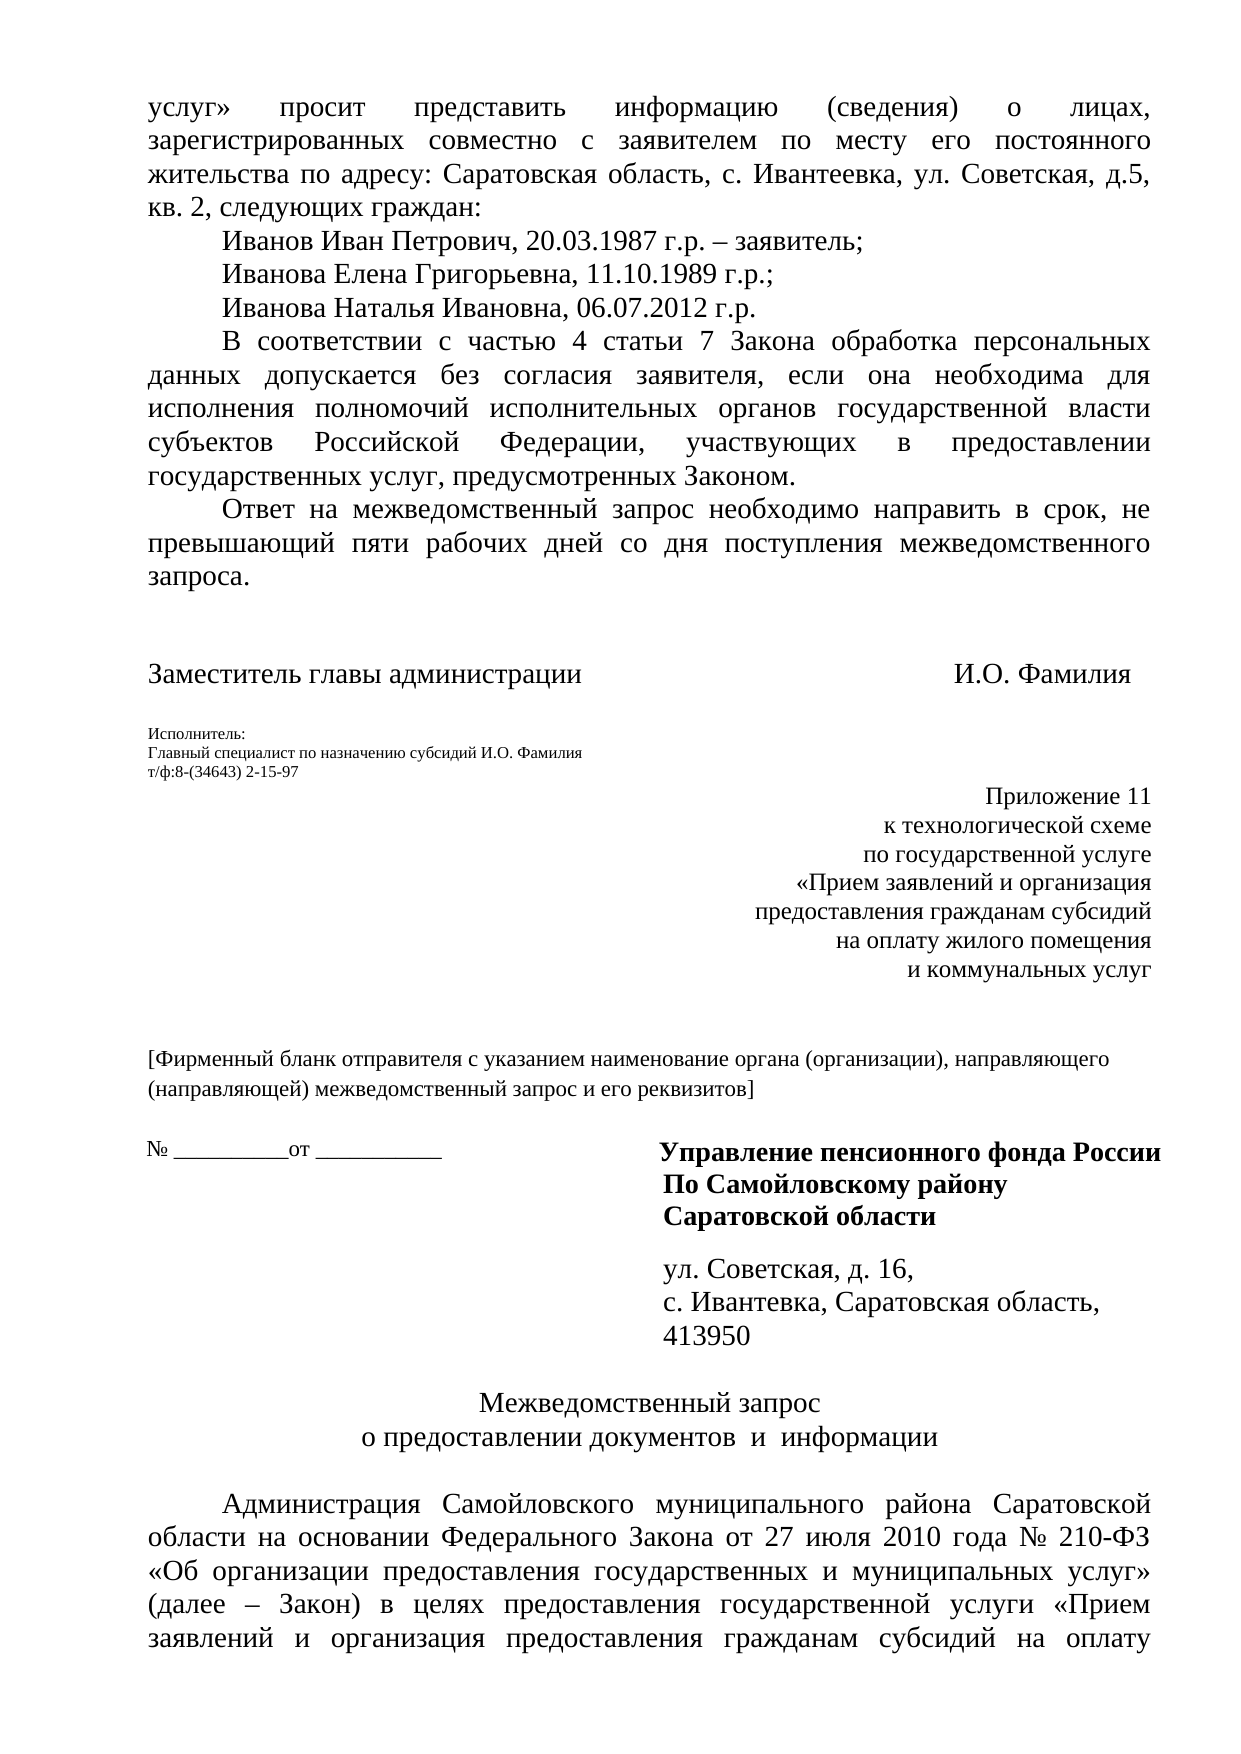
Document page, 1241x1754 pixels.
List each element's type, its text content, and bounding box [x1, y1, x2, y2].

text Иванова Елена Григорьевна, 11.10.1989 г.р.; [148, 256, 1152, 290]
text Межведомственный запрос [148, 1385, 1152, 1419]
text В соответствии с частью 4 статьи 7 Закона обработка персональных данных допускается без согласия заявителя, если она необходима для исполнения полномочий исполнительных органов государственной власти субъектов Российской Федерации, участвующих в предоставлении государственных услуг, предусмотренных Законом. [148, 323, 1152, 491]
text и коммунальных услуг [148, 954, 1152, 982]
text Главный специалист по назначению субсидий И.О. Фамилия [148, 743, 1152, 762]
text предоставления гражданам субсидий [148, 896, 1152, 925]
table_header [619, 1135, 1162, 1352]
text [148, 1486, 1152, 1653]
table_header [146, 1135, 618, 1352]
text [Фирменный бланк отправителя с указанием наименование органа (организации), направляющего (направляющей) межведомственный запрос и его реквизитов] [148, 1045, 1152, 1102]
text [148, 89, 1152, 223]
text Иванов Иван Петрович, 20.03.1987 г.р. – заявитель; [148, 223, 1152, 256]
text к технологической схеме [148, 810, 1152, 839]
text Ответ на межведомственный запрос необходимо направить в срок, не превышающий пяти рабочих дней со дня поступления межведомственного запроса. [148, 491, 1152, 592]
text по государственной услуге [148, 839, 1152, 867]
text Приложение 11 [148, 781, 1152, 810]
text «Прием заявлений и организация [148, 867, 1152, 896]
text Исполнитель: [148, 724, 1152, 743]
text Иванова Наталья Ивановна, 06.07.2012 г.р. [148, 290, 1152, 323]
text на оплату жилого помещения [148, 925, 1152, 954]
text о предоставлении документов и информации [148, 1419, 1152, 1452]
text Заместитель главы администрации И.О. Фамилия [148, 657, 1152, 690]
text т/ф:8-(34643) 2-15-97 [148, 762, 1152, 781]
